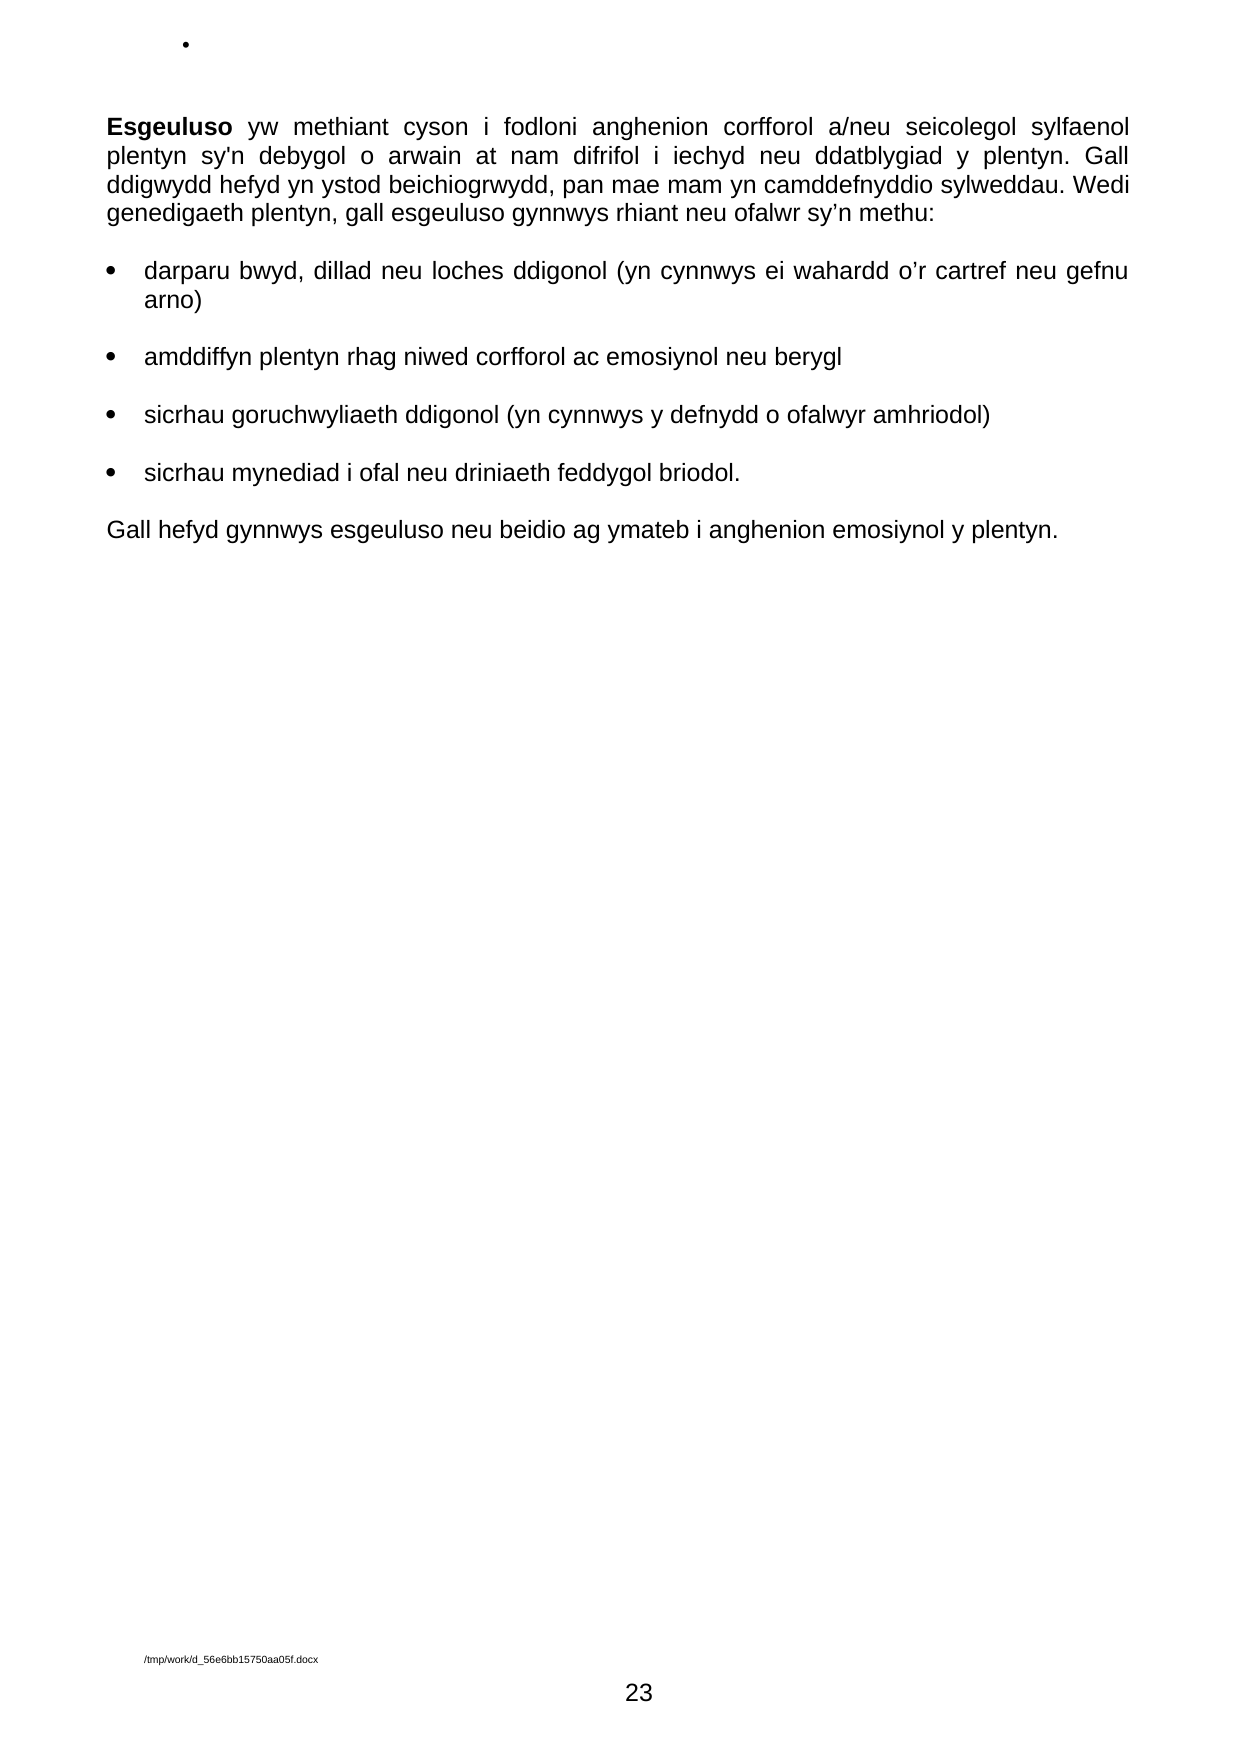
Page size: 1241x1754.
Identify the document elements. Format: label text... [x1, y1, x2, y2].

list sicrhau goruchwyliaeth ddigonol (yn cynnwys y defnydd o ofalwyr amhriodol) [106, 400, 1131, 429]
list darparu bwyd, dillad neu loches ddigonol (yn cynnwys ei wahardd o’r cartref neu gefnu arno) [106, 256, 1131, 313]
list Gall hefyd gynnwys esgeuluso neu beidio ag ymateb i anghenion emosiynol y plentyn. [106, 515, 1131, 544]
list amddiffyn plentyn rhag niwed corfforol ac emosiynol neu berygl [106, 342, 1131, 371]
list Esgeuluso yw methiant cyson i fodloni anghenion corfforol a/neu seicolegol sylfaenol plentyn sy'n debygol o arwain at nam difrifol i iechyd neu ddatblygiad y plentyn. Gall ddigwydd hefyd yn ystod beichiogrwydd, pan mae mam yn camddefnyddio sylweddau. Wedi genedigaeth plentyn, gall esgeuluso gynnwys rhiant neu ofalwr sy’n methu: [106, 112, 1131, 227]
list sicrhau mynediad i ofal neu driniaeth feddygol briodol. [106, 457, 1131, 486]
